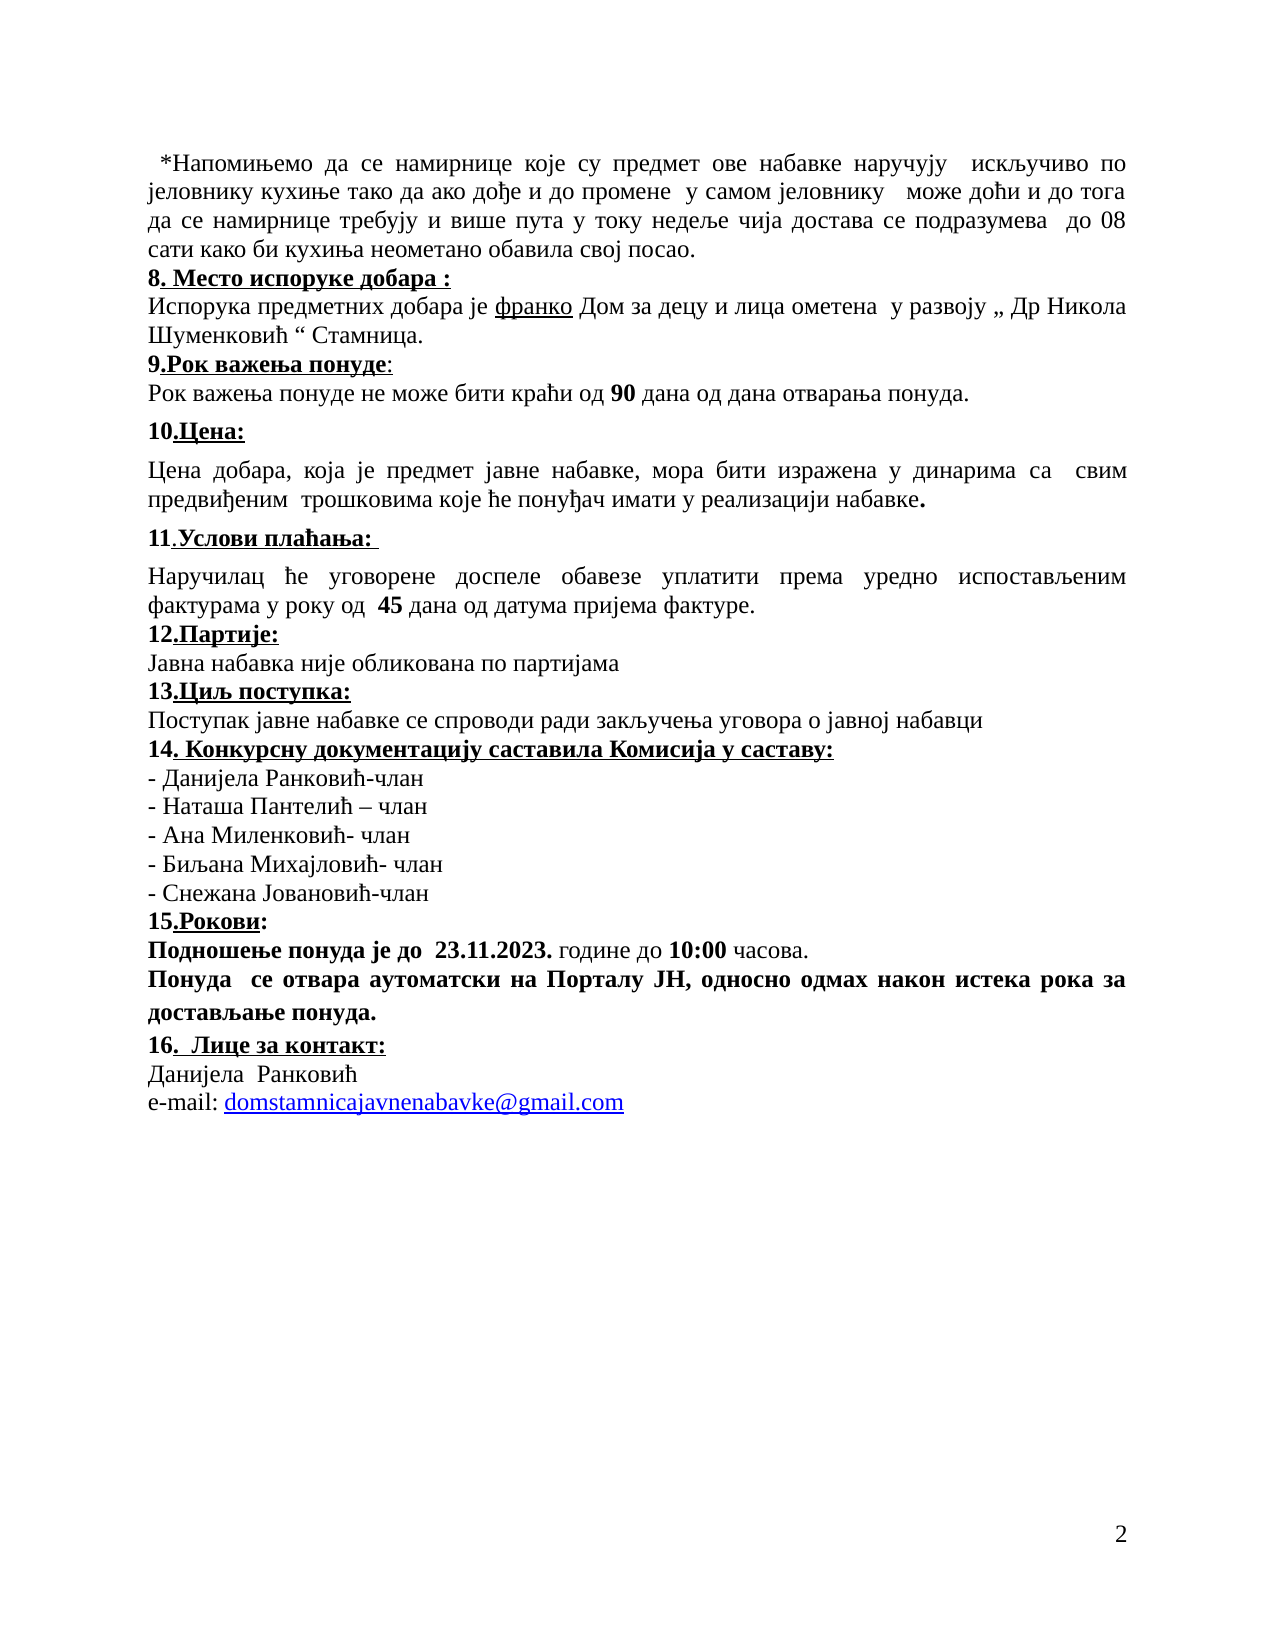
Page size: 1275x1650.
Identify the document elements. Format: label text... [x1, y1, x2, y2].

text Испорука предметних добара је франко Дом за децу и лица ометена у развоју „ Др Никола Шуменковић “ Стамница. [148, 291, 1127, 349]
text - Ана Миленковић- члан [148, 820, 1127, 849]
text Наручилац ће уговорене доспеле обавезе уплатити према уредно испостављеним фактурама у року од 45 дана од датума пријема фактуре. [148, 561, 1127, 619]
text 14. Конкурсну документацију саставила Комисија у саставу: [148, 734, 1127, 763]
text 16. Лице за контакт: [148, 1030, 1127, 1059]
text Понуда се отвара аутоматски на Порталу ЈН, односно одмах након истека рока за достављање понуда. [148, 964, 1127, 1026]
text е-mail: domstamnicajavnenabavke@gmail.com [148, 1087, 1127, 1116]
text 12.Партије: [148, 619, 1127, 648]
text Подношење понуда је до 23.11.2023. године до 10:00 часова. [148, 935, 1127, 964]
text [148, 148, 1127, 263]
text - Наташа Пантелић – члан [148, 791, 1127, 820]
text Поступак јавне набавке се спроводи ради закључења уговора о јавној набавци [148, 705, 1127, 734]
text Јавна набавка није обликована по партијама [148, 648, 1127, 676]
text Цена добара, која је предмет јавне набавке, мора бити изражена у динарима са свим предвиђеним трошковима које ће понуђач имати у реализацији набавке. [148, 455, 1127, 513]
text Рок важења понуде не може бити краћи од 90 дана од дана отварања понуда. [148, 378, 1127, 406]
text - Снежана Јовановић-члан [148, 878, 1127, 906]
text 10.Цена: [148, 416, 1127, 445]
text 9.Рок важења понуде: [148, 349, 1127, 378]
text - Биљана Михајловић- члан [148, 849, 1127, 878]
text 13.Циљ поступка: [148, 676, 1127, 705]
text - Данијела Ранковић-члан [148, 763, 1127, 791]
text 15.Рокови: [148, 906, 1127, 935]
text 11.Услови плаћања: [148, 523, 1127, 551]
text Данијела Ранковић [148, 1059, 1127, 1087]
text 8. Место испоруке добара : [148, 263, 1127, 291]
